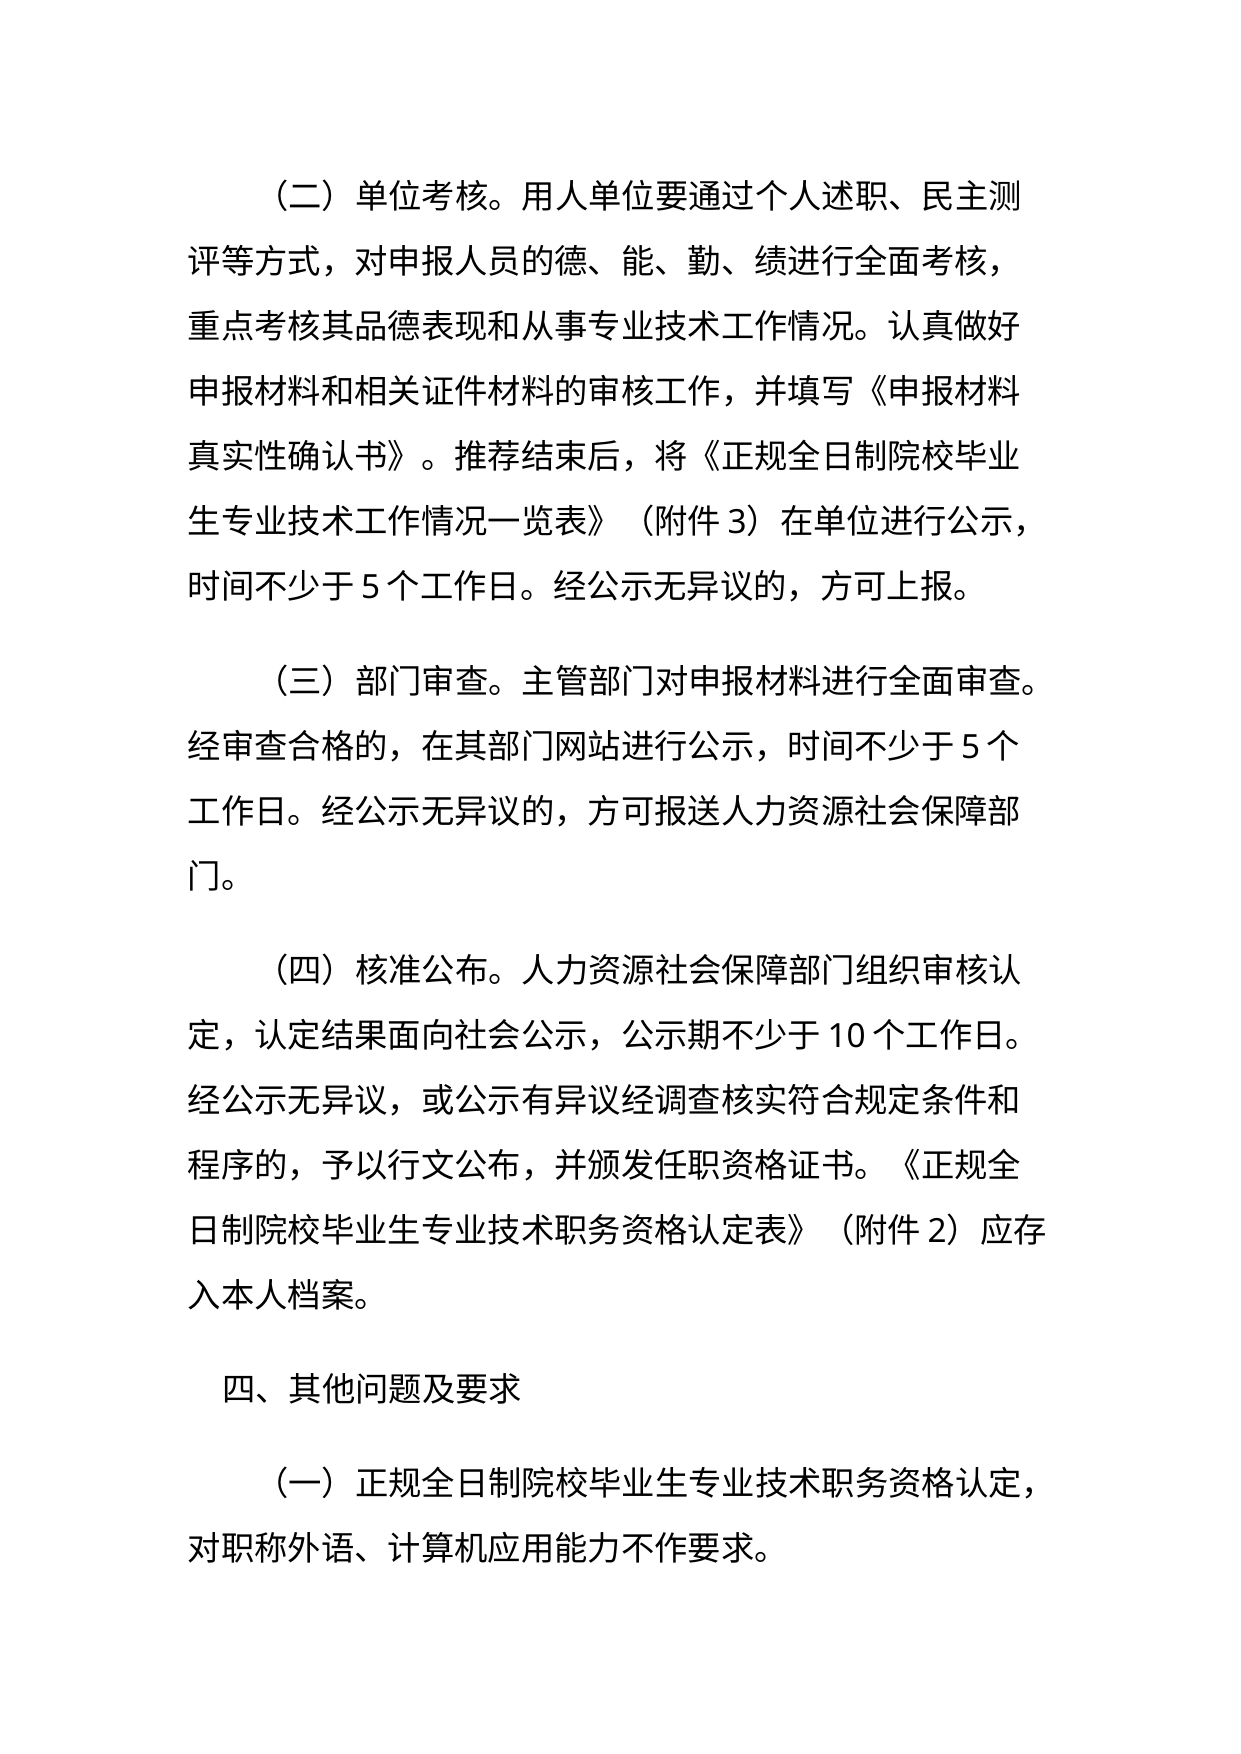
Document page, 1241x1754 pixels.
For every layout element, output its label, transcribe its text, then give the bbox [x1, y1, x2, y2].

text 四、其他问题及要求 [187, 1354, 1053, 1419]
text （三）部门审查。主管部门对申报材料进行全面审查。经审查合格的，在其部门网站进行公示，时间不少于5个工作日。经公示无异议的，方可报送人力资源社会保障部门。 [187, 646, 1053, 906]
text （二）单位考核。用人单位要通过个人述职、民主测评等方式，对申报人员的德、能、勤、绩进行全面考核，重点考核其品德表现和从事专业技术工作情况。认真做好申报材料和相关证件材料的审核工作，并填写《申报材料真实性确认书》。推荐结束后，将《正规全日制院校毕业生专业技术工作情况一览表》（附件3）在单位进行公示，时间不少于5个工作日。经公示无异议的，方可上报。 [187, 162, 1053, 617]
text （四）核准公布。人力资源社会保障部门组织审核认定，认定结果面向社会公示，公示期不少于10个工作日。经公示无异议，或公示有异议经调查核实符合规定条件和程序的，予以行文公布，并颁发任职资格证书。《正规全日制院校毕业生专业技术职务资格认定表》（附件2）应存入本人档案。 [187, 935, 1053, 1325]
text （一）正规全日制院校毕业生专业技术职务资格认定，对职称外语、计算机应用能力不作要求。 [187, 1449, 1053, 1579]
